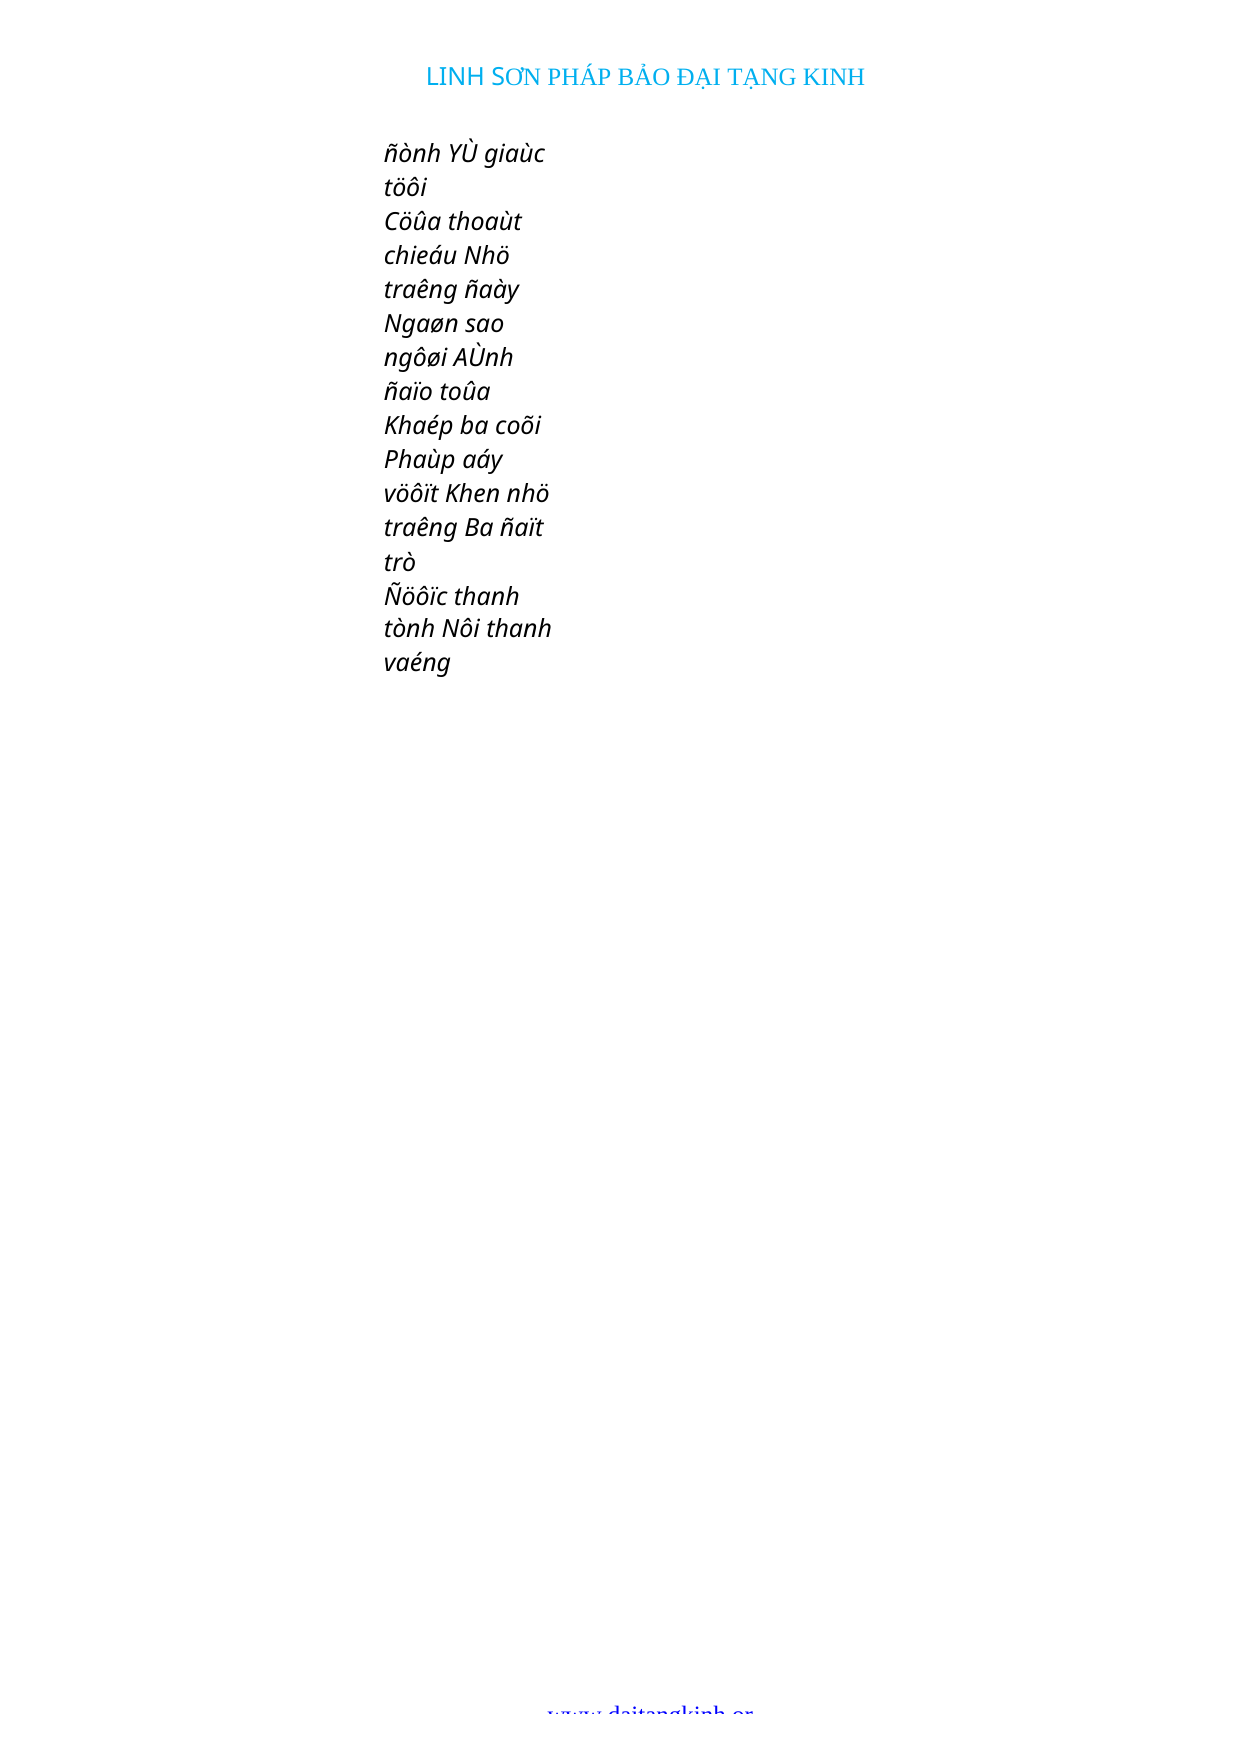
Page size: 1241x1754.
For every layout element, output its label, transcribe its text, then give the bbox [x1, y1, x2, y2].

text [384, 135, 559, 203]
text Ñöôïc thanh tònh Nôi thanh vaéng [384, 578, 557, 678]
text Cöûa thoaùt chieáu Nhö traêng ñaày Ngaøn sao ngôøi AÙnh ñaïo toûa Khaép ba coõi Phaùp aáy vöôït Khen nhö traêng Ba ñaït trò [384, 203, 557, 578]
